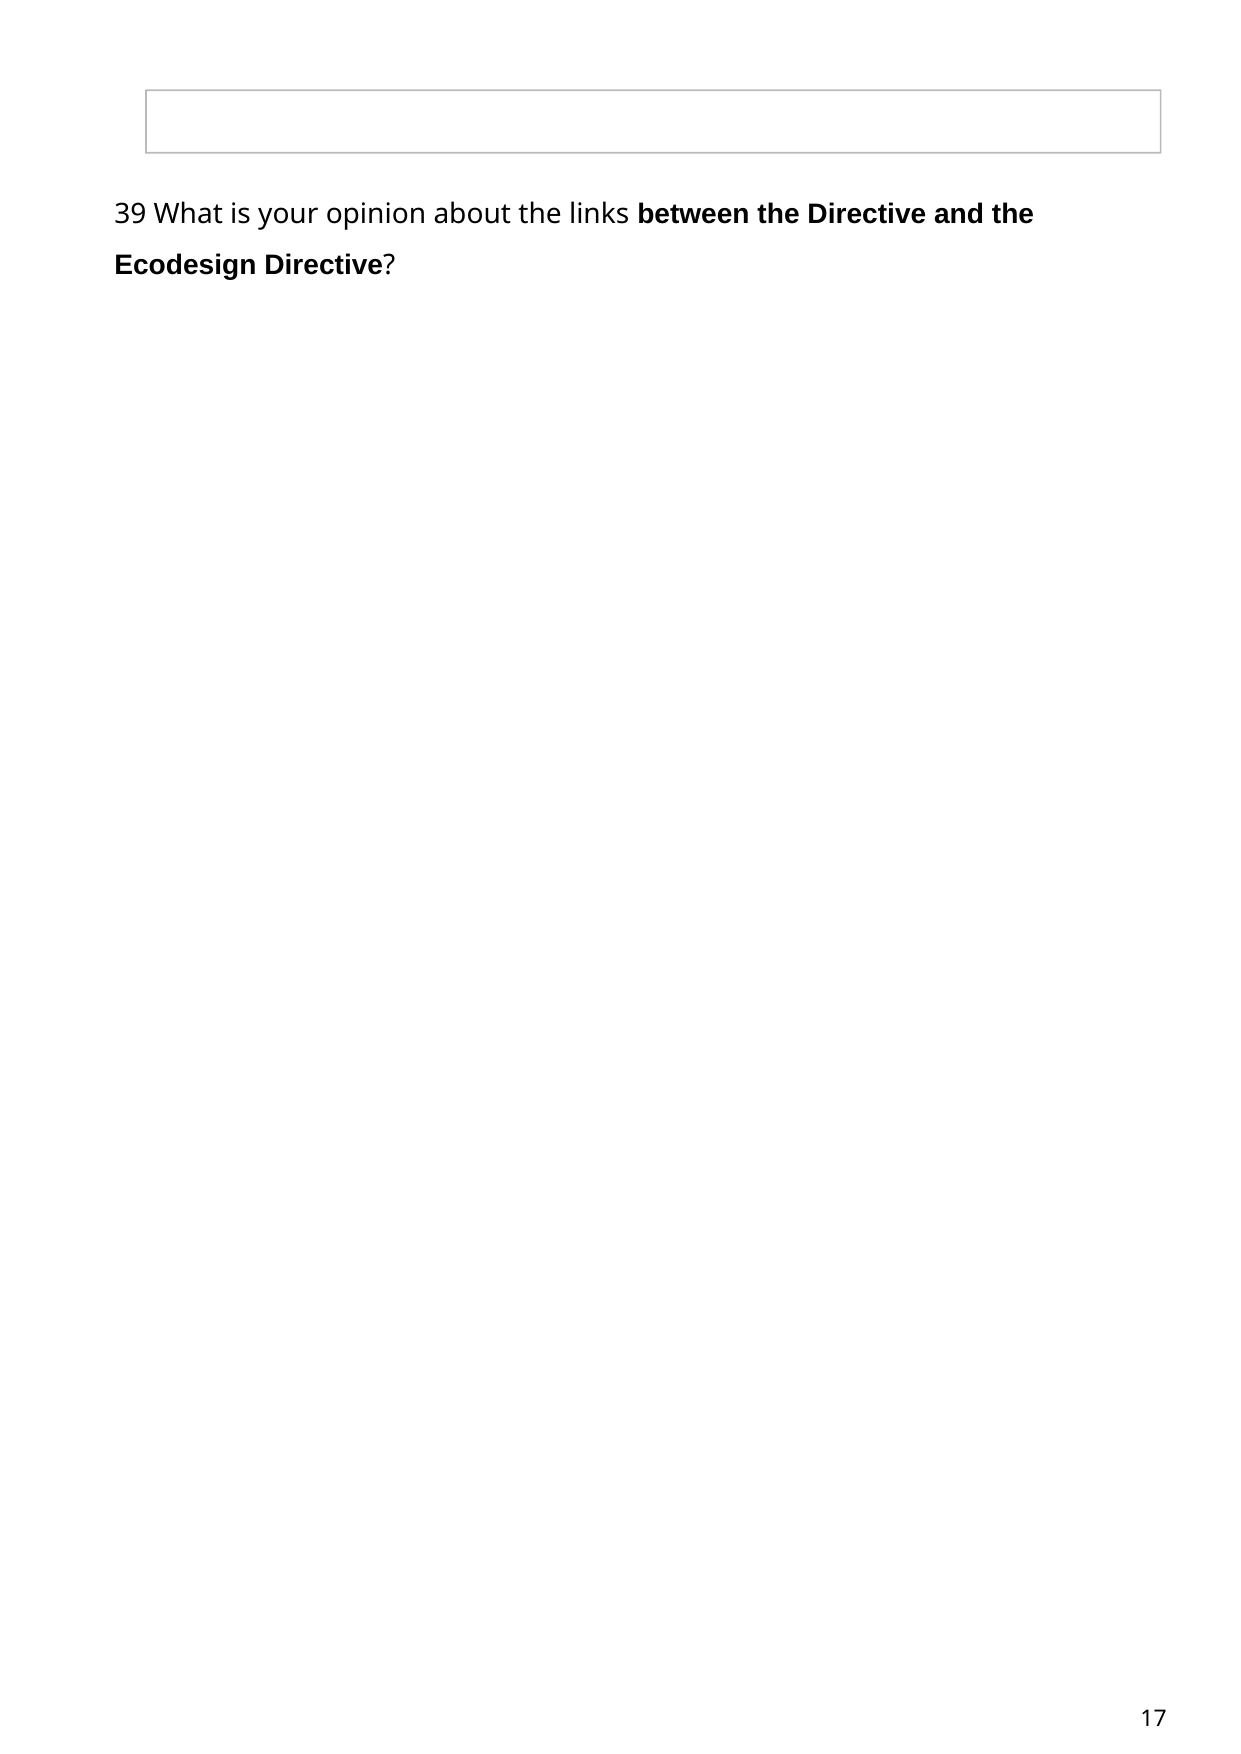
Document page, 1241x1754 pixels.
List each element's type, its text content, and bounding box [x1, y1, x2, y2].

list What is your opinion about the links between the Directive and the Ecodesign Directive? [114, 193, 1152, 282]
